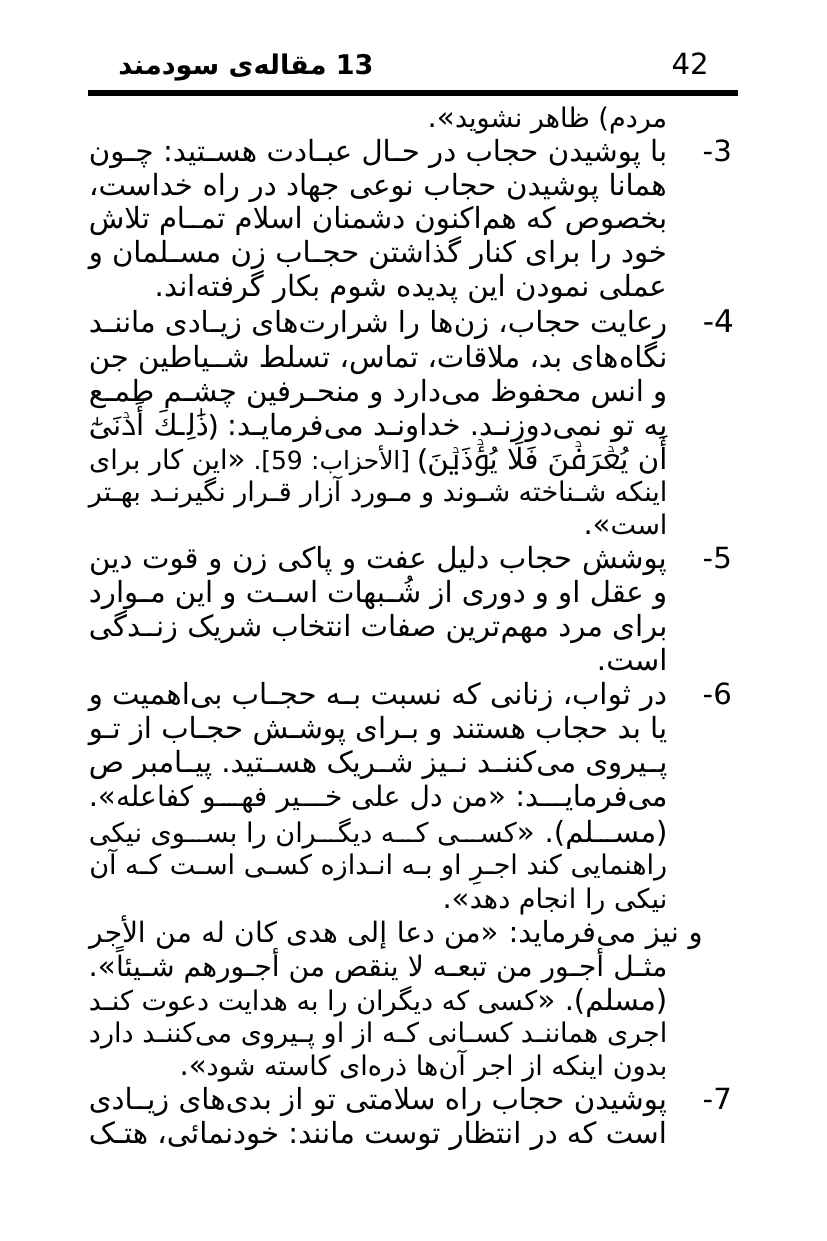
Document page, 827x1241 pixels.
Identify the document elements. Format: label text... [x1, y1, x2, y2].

list در ثواب، زنانی که نسبت به حجاب بی‌اهمیت و یا بد حجاب هستند و برای پوشش حجاب از تو پیروی می‌کنند نیز شریک هستید. پیامبر ص می‌فرماید: «من دل علی خیر فهو كفاعله». (مسلم). «کسی که دیگران را بسوی نیکی راهنمایی کند اجرِ او به اندازه کسی است که آن نیکی را انجام دهد». [89, 677, 703, 915]
list رعایت حجاب، زن‌ها را شرارت‌های زیادی مانند نگاه‌های بد، ملاقات، تماس، تسلط شیاطین جن و انس محفوظ می‌دارد و منحرفین چشم طمع به تو نمی‌دوزند. خداوند می‌فرماید: ﴿ذَٰلِكَ أَدۡنَىٰٓ أَن يُعۡرَفۡنَ فَلَا يُؤۡذَيۡنَ﴾ [الأحزاب: 59]. «این کار براى اینکه شناخته شوند و مورد آزار قرار نگیرند بهتر است». [89, 304, 703, 541]
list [89, 1082, 703, 1150]
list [89, 100, 703, 134]
text و نیز می‌فرماید: «من دعا إلى هدی كان له من الأجر مثل أجور من تبعه لا ینقص من أجورهم شیئاً». (مسلم). «کسی که دیگران را به هدایت دعوت کند اجری همانند کسانی که از او پیروی می‌کنند دارد بدون اینکه از اجر آن‌ها ذره‌ای کاسته شود». [89, 915, 703, 1082]
list ‌پوشش حجاب دلیل عفت و پاکی زن و قوت دین و عقل او و دوری از شُبهات است و این موارد برای مرد مهم‌ترین صفات انتخاب شریک زندگی است. [89, 541, 703, 677]
list با پوشیدن حجاب در حال عبادت هستید: چون همانا پوشیدن حجاب نوعی جهاد در راه خداست، بخصوص که هم‌اکنون دشمنان اسلام تمام تلاش خود را برای کنار گذاشتن حجاب زن مسلمان و عملی نمودن این پدیده شوم بکار گرفته‌اند. [89, 134, 703, 304]
